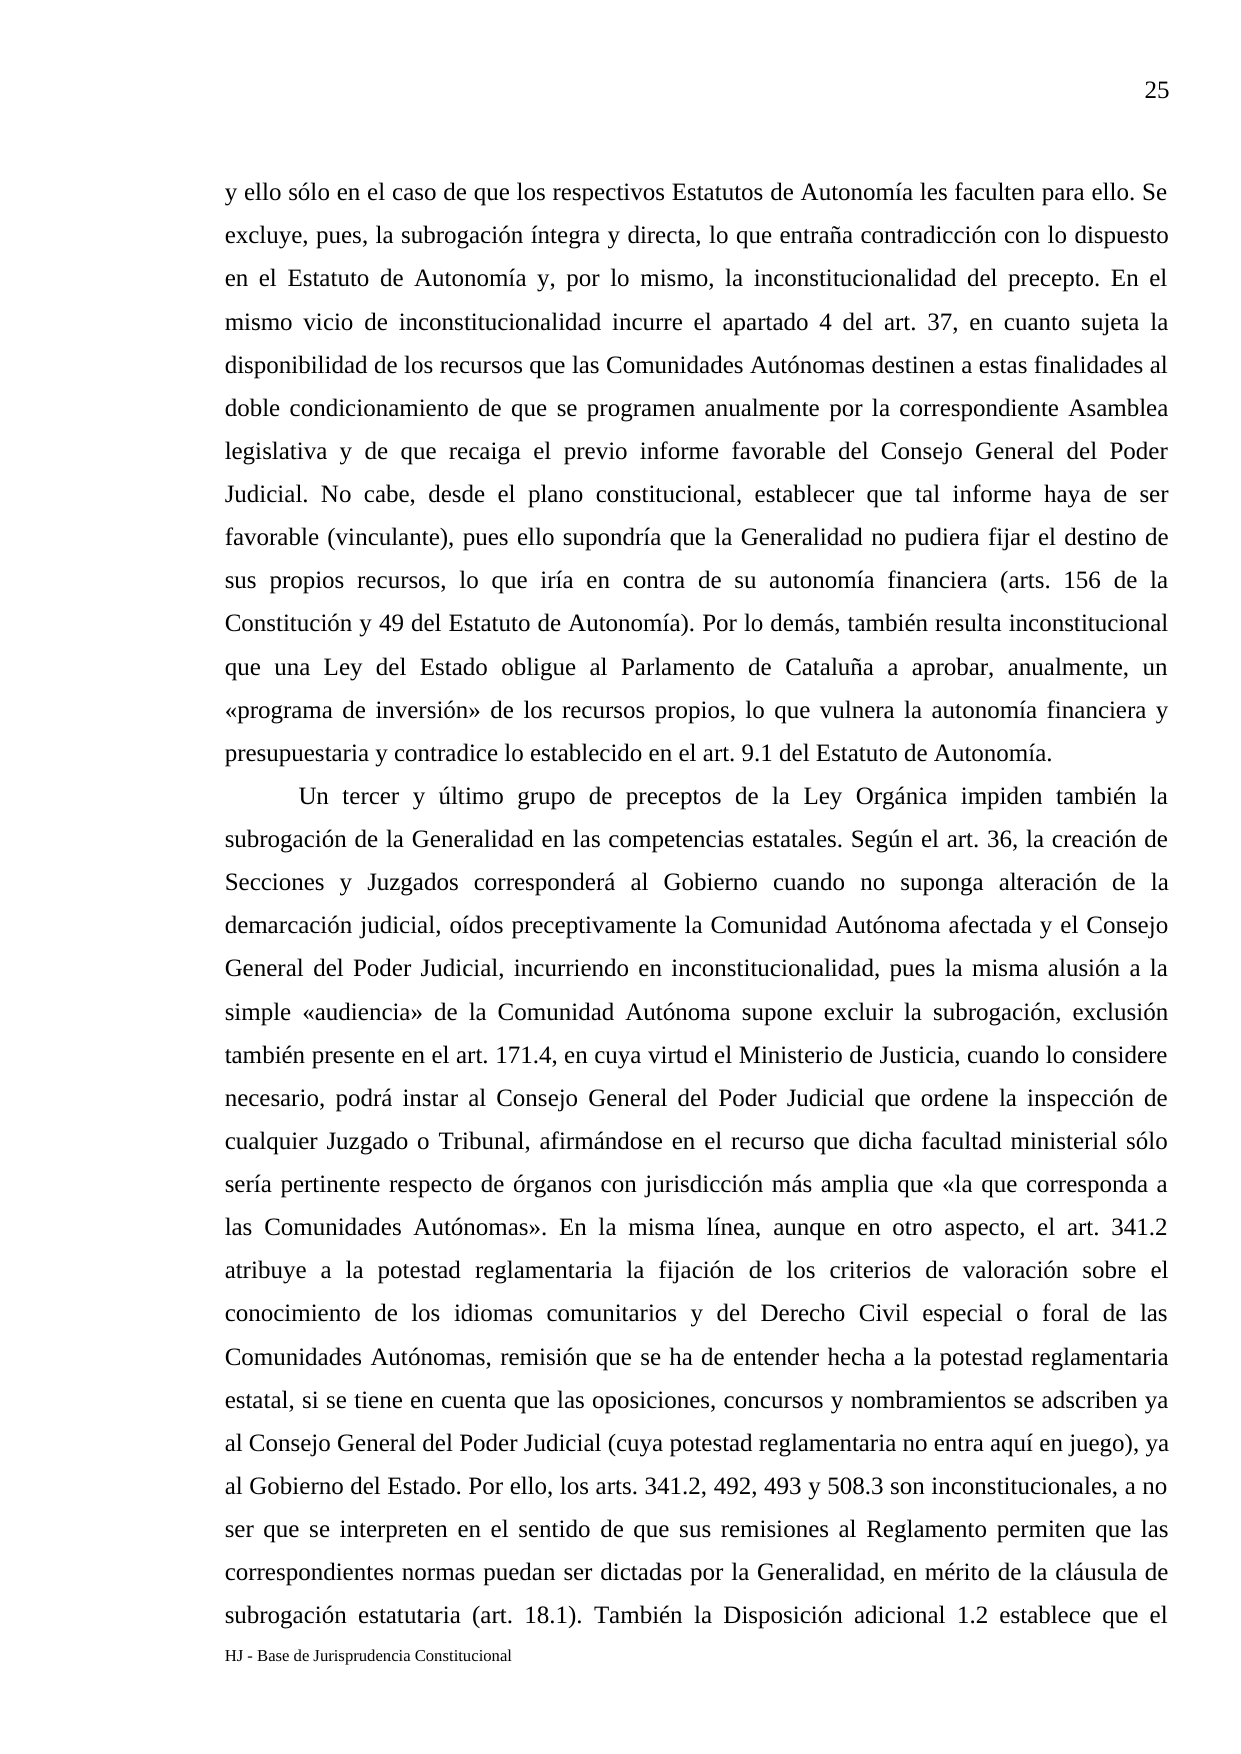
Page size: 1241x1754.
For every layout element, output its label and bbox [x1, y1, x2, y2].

text [224, 781, 1169, 1629]
text [224, 177, 1169, 767]
